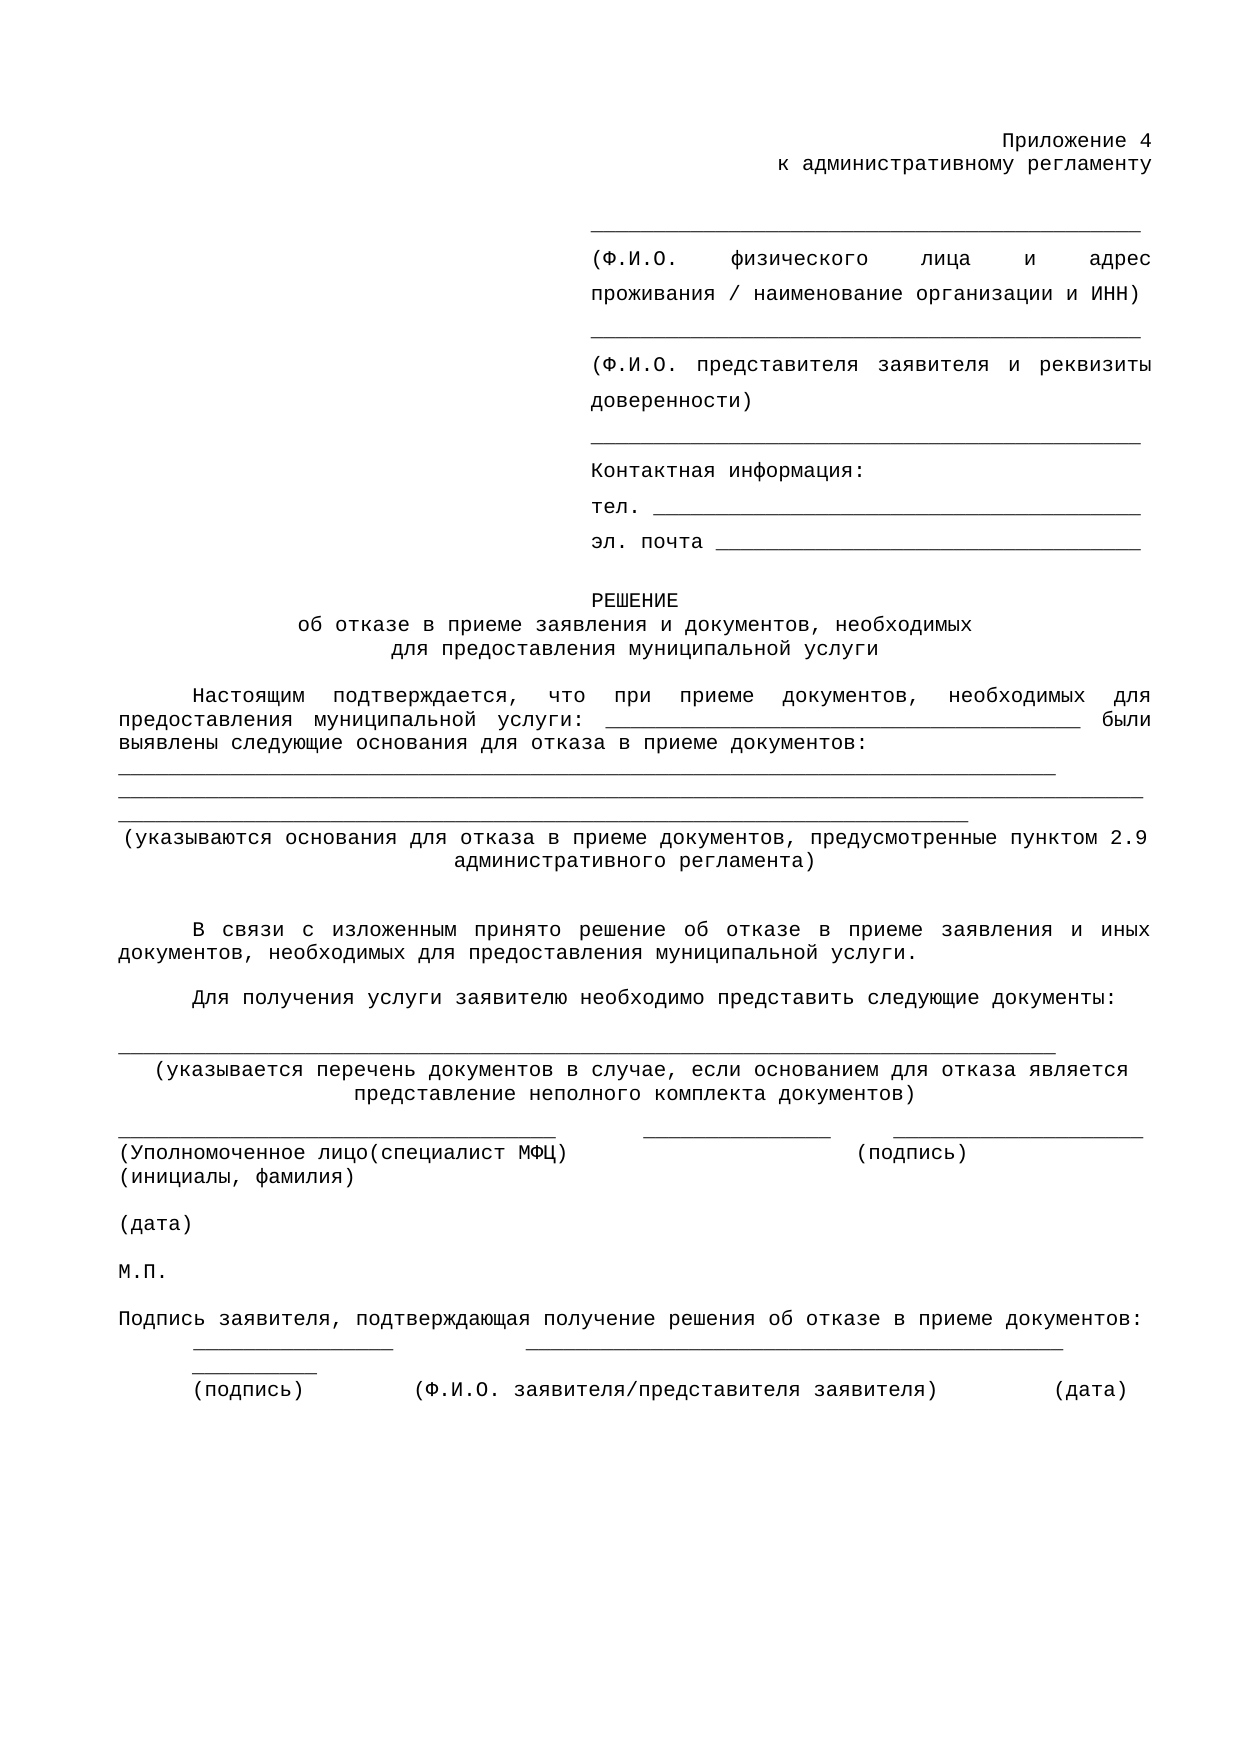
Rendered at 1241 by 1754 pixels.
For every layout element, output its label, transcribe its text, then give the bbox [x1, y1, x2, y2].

text Контактная информация: [591, 460, 1152, 484]
text эл. почта __________________________________ [591, 531, 1152, 555]
text к административному регламенту [118, 153, 1152, 177]
text ____________________________________________ [591, 319, 1152, 342]
text ____________________________________________ [591, 425, 1152, 449]
text (указываются основания для отказа в приеме документов, предусмотренные пунктом 2.9 административного регламента) [118, 827, 1152, 874]
text ______________________________________________________________________________________________________________________________________________________ [118, 779, 1152, 827]
text тел. _______________________________________ [591, 496, 1152, 519]
text об отказе в приеме заявления и документов, необходимых для предоставления муниципальной услуги [118, 614, 1152, 661]
text В связи с изложенным принято решение об отказе в приеме заявления и иных документов, необходимых для предоставления муниципальной услуги. [118, 918, 1152, 966]
text ___________________________________ _______________ ____________________ [118, 1119, 1152, 1142]
text (Уполномоченное лицо(специалист МФЦ) (подпись) (инициалы, фамилия) [118, 1142, 1152, 1190]
text (подпись) (Ф.И.О. заявителя/представителя заявителя) (дата) [118, 1379, 1152, 1402]
text ___________________________________________________________________________ [118, 756, 1152, 779]
text Настоящим подтверждается, что при приеме документов, необходимых для предоставления муниципальной услуги: ______________________________________ были выявлены следующие основания для отказа в приеме документов: [118, 685, 1152, 756]
text ____________________________________________ [591, 212, 1152, 236]
text (указывается перечень документов в случае, если основанием для отказа является [118, 1059, 1152, 1083]
text (Ф.И.О. физического лица и адрес проживания / наименование организации и ИНН) [591, 248, 1152, 307]
text М.П. [118, 1261, 1152, 1284]
text РЕШЕНИЕ [118, 590, 1152, 614]
text Приложение 4 [118, 130, 1152, 153]
text (дата) [118, 1213, 1152, 1237]
text Для получения услуги заявителю необходимо представить следующие документы: [118, 987, 1152, 1010]
text ___________________________________________________________________________ [118, 1035, 1152, 1059]
text Подпись заявителя, подтверждающая получение решения об отказе в приеме документов: [118, 1308, 1152, 1332]
text представление неполного комплекта документов) [118, 1083, 1152, 1106]
text (Ф.И.О. представителя заявителя и реквизиты доверенности) [591, 354, 1152, 413]
text ________________ ___________________________________________ __________ [118, 1332, 1152, 1379]
